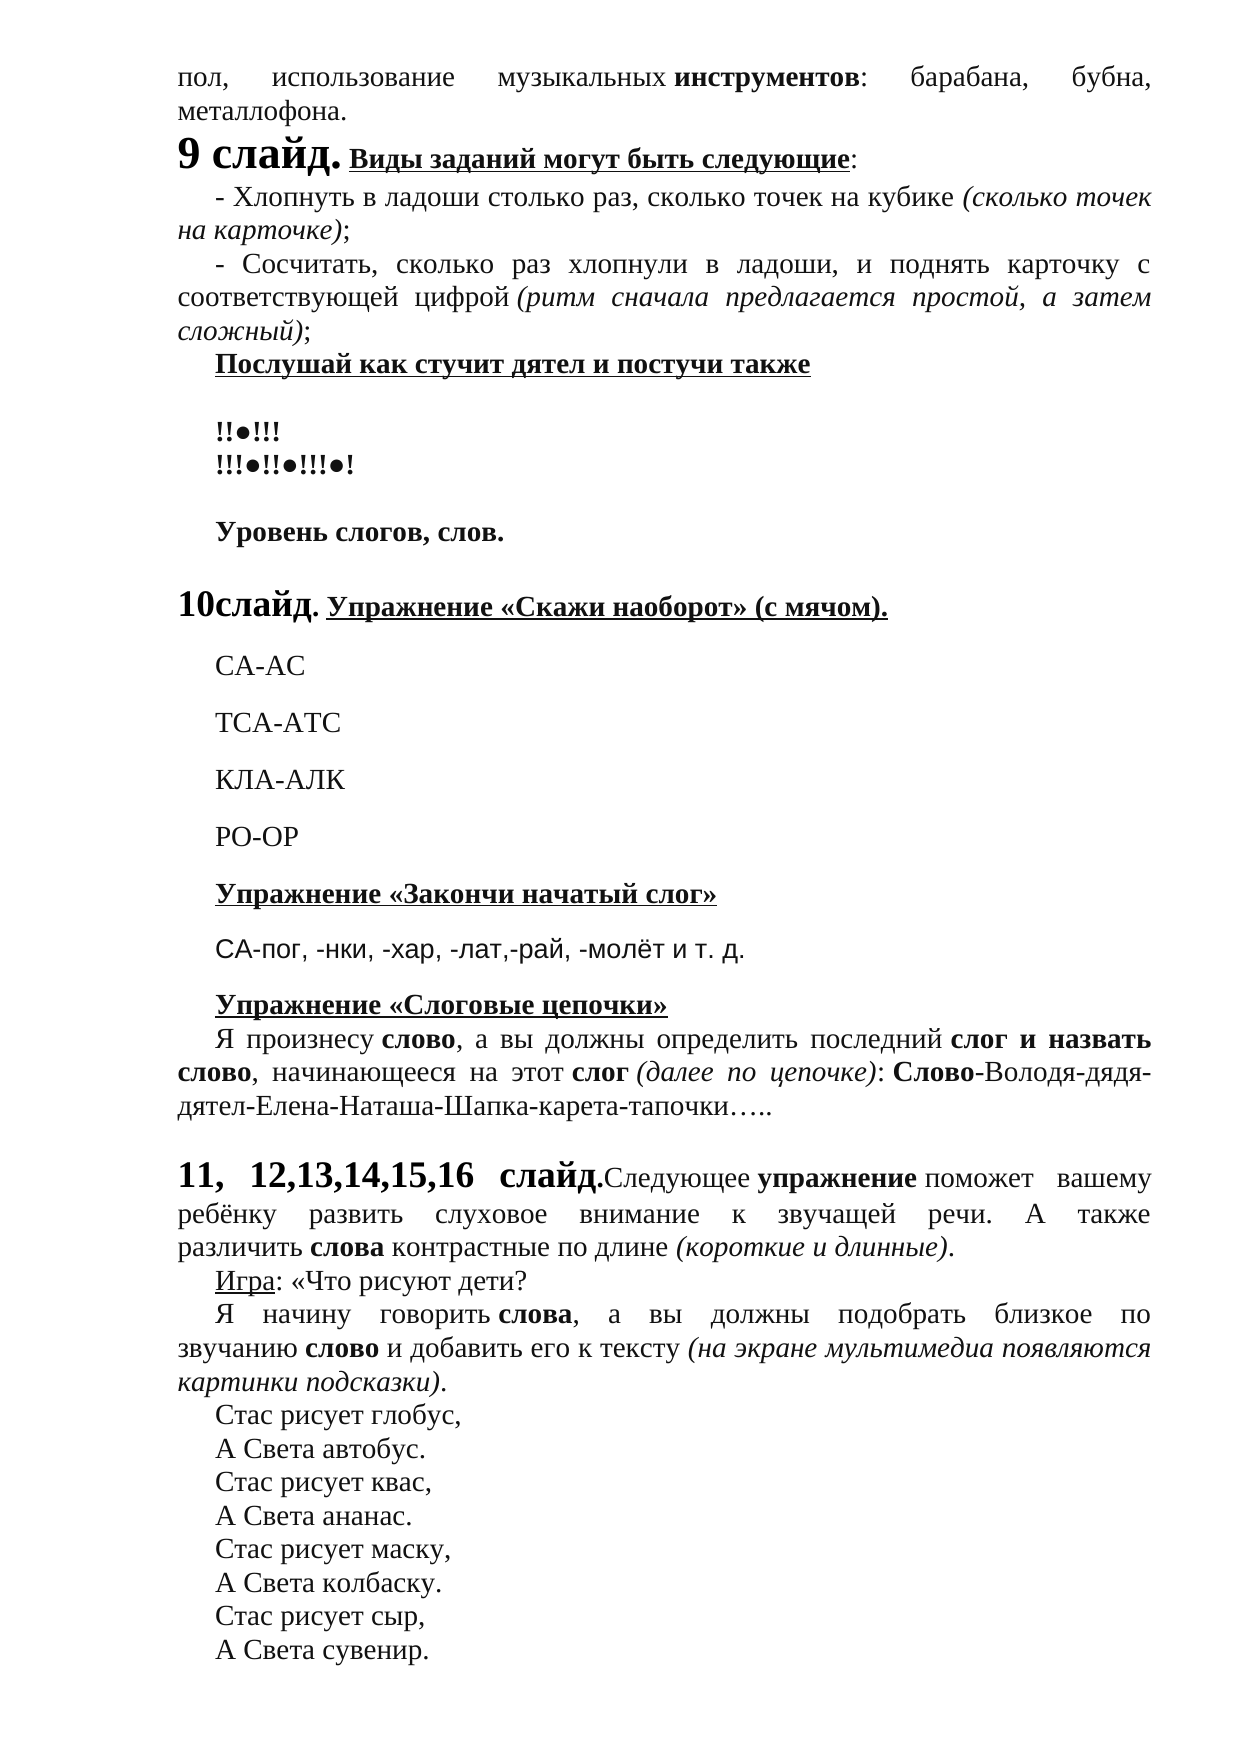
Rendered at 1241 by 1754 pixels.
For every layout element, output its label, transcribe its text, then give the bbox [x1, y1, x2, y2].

text А Света колбаску. [177, 1565, 1152, 1598]
text Упражнение «Закончи начатый слог» [177, 876, 1152, 909]
text 11, 12,13,14,15,16 слайд.Следующее упражнение поможет вашему ребёнку развить слуховое внимание к звучащей речи. А также различить слова контрастные по длине (короткие и длинные). [177, 1153, 1152, 1263]
text РО-ОР [177, 819, 1152, 852]
text Стас рисует маску, [177, 1531, 1152, 1565]
text Игра: «Что рисуют дети? [177, 1263, 1152, 1297]
text СА-пог, -нки, -хар, -лат,-рай, -молёт и т. д. [177, 933, 1152, 964]
text Стас рисует сыр, [177, 1598, 1152, 1632]
text А Света ананас. [177, 1498, 1152, 1531]
text СА-АС [177, 648, 1152, 681]
text Стас рисует квас, [177, 1464, 1152, 1498]
text 10слайд. Упражнение «Скажи наоборот» (с мячом). [177, 581, 1152, 624]
text ТСА-АТС [177, 705, 1152, 738]
text Я начину говорить слова, а вы должны подобрать близкое по звучанию слово и добавить его к тексту (на экране мультимедиа появляются картинки подсказки). [177, 1297, 1152, 1397]
text - Сосчитать, сколько раз хлопнули в ладоши, и поднять карточку с соответствующей цифрой (ритм сначала предлагается простой, а затем сложный); [177, 246, 1152, 347]
text Упражнение «Слоговые цепочки» [177, 987, 1152, 1021]
text КЛА-АЛК [177, 762, 1152, 795]
text 9 слайд. Виды заданий могут быть следующие: [177, 126, 1152, 179]
text Уровень слогов, слов. [177, 514, 1152, 548]
text - Хлопнуть в ладоши столько раз, сколько точек на кубике (сколько точек на карточке); [177, 179, 1152, 246]
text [177, 59, 1152, 126]
text Я произнесу слово, а вы должны определить последний слог и назвать слово, начинающееся на этот слог (далее по цепочке): Слово-Володя-дядя-дятел-Елена-Наташа-Шапка-карета-тапочки….. [177, 1021, 1152, 1122]
text !!●!!! [177, 414, 1152, 447]
text Послушай как стучит дятел и постучи также [177, 347, 1152, 380]
text !!!●!!●!!!●! [177, 447, 1152, 481]
text А Света сувенир. [177, 1632, 1152, 1666]
text А Света автобус. [177, 1431, 1152, 1464]
text Стас рисует глобус, [177, 1397, 1152, 1431]
